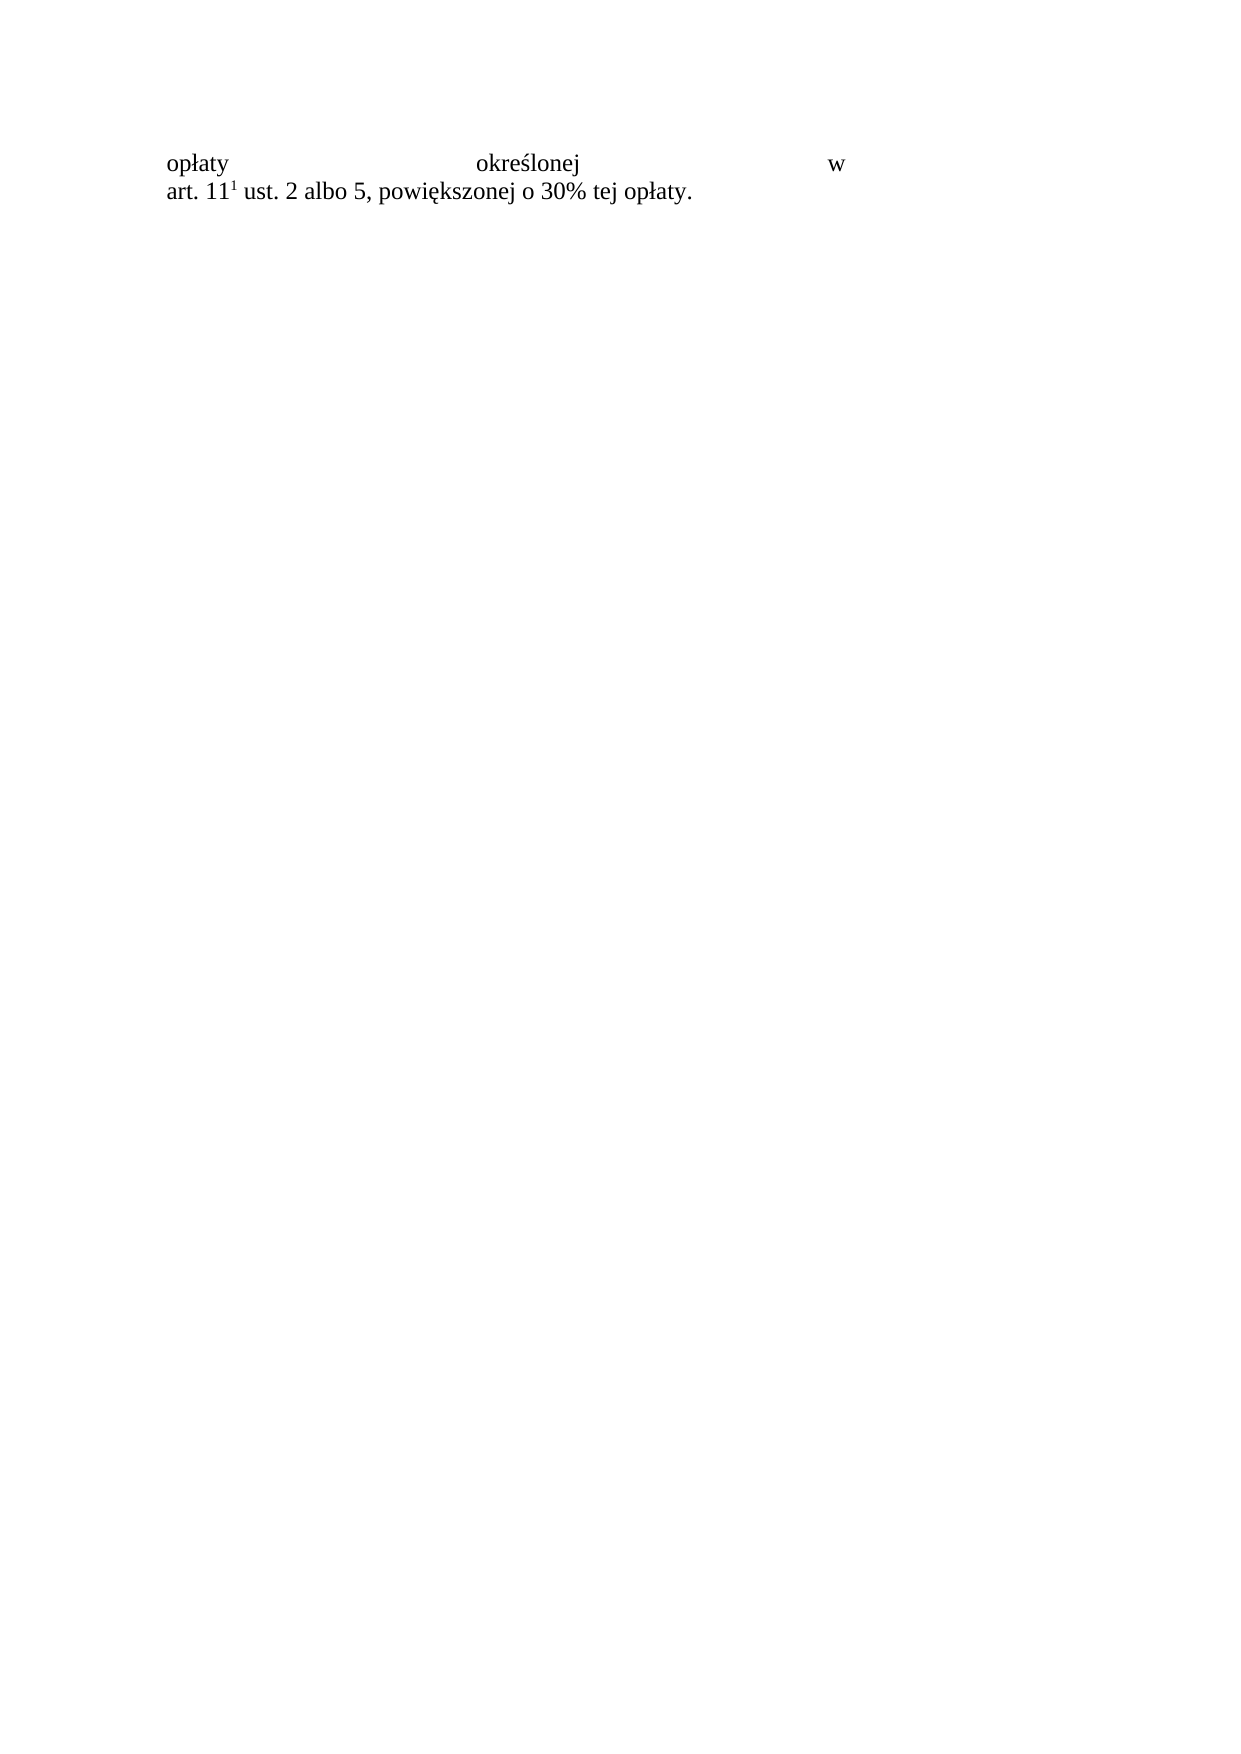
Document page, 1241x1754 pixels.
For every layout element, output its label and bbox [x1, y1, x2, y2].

text [166, 148, 1093, 205]
